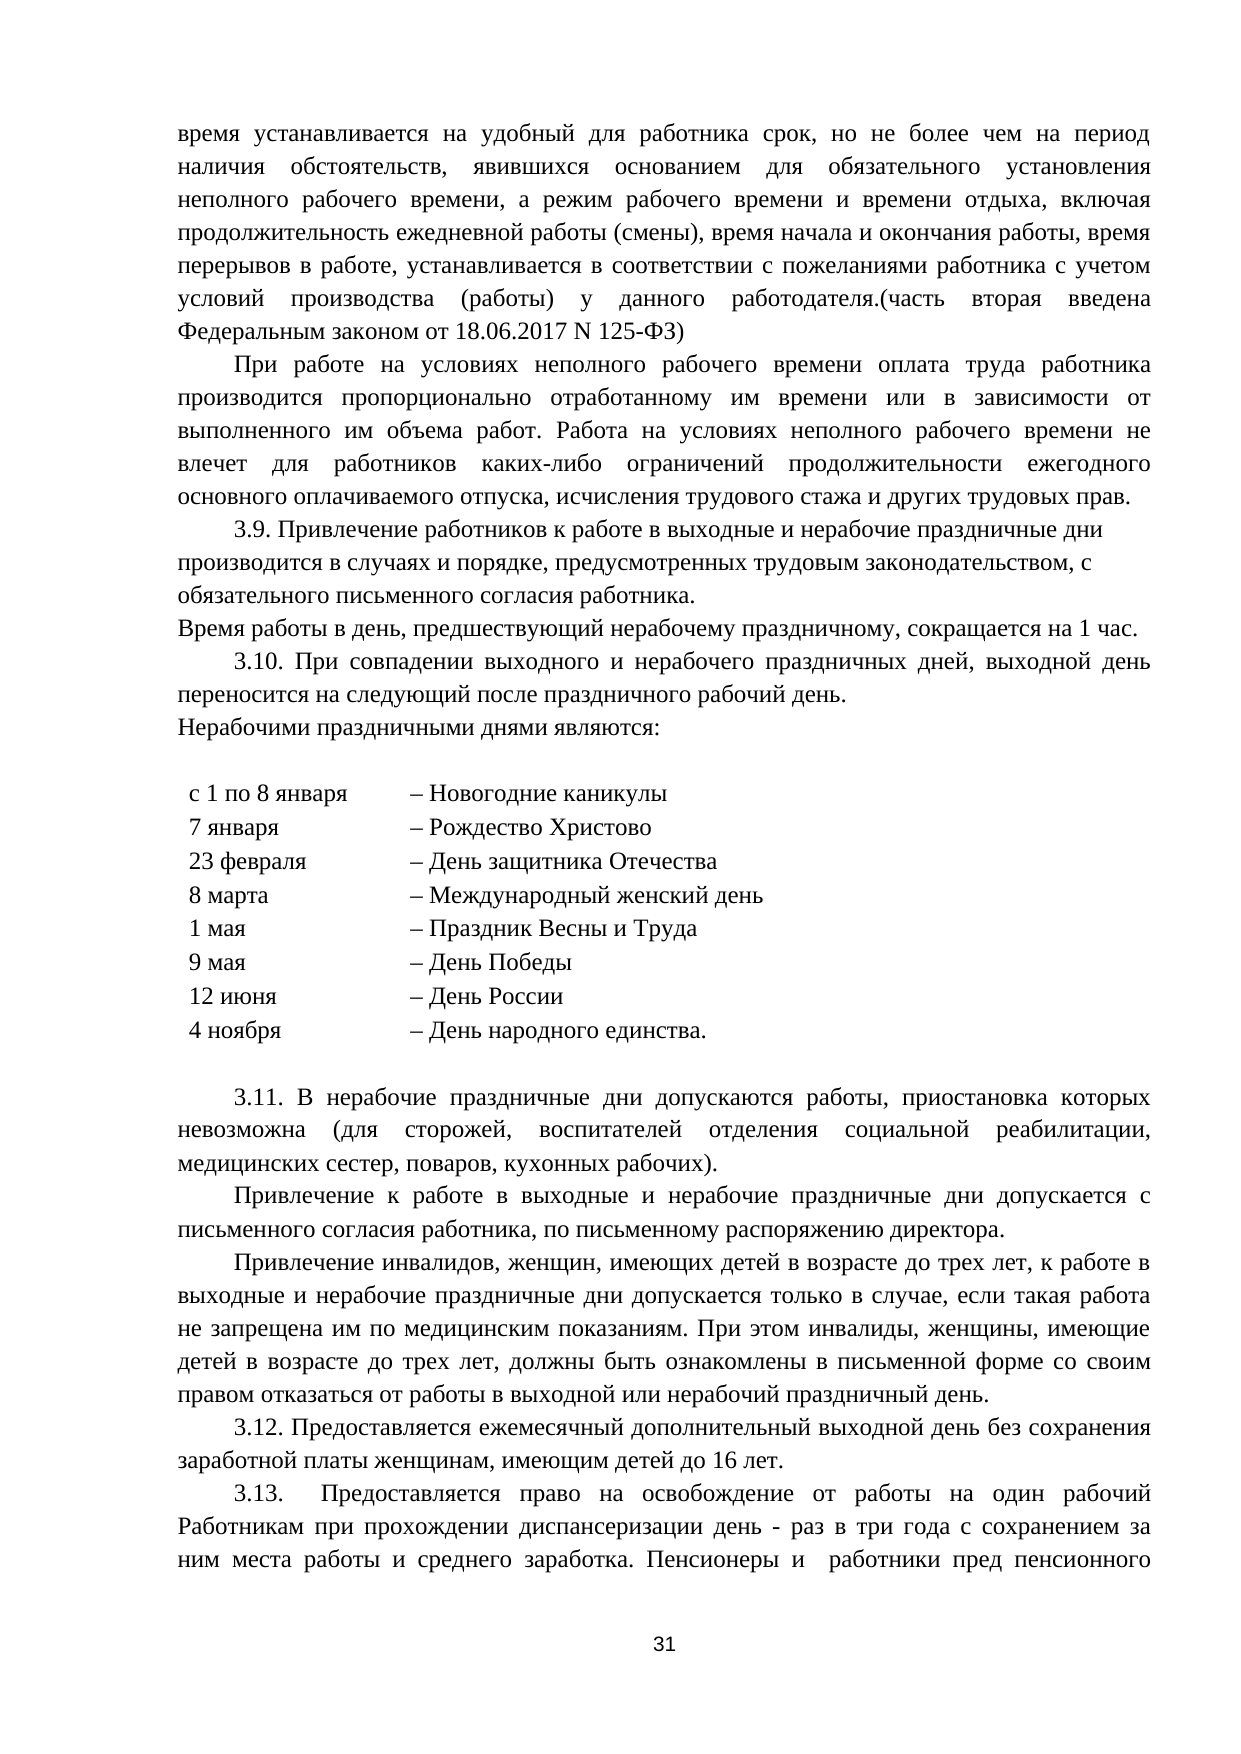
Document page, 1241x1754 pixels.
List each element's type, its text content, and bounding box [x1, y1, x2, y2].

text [177, 1478, 1152, 1573]
text 3.10. При совпадении выходного и нерабочего праздничных дней, выходной день переносится на следующий после праздничного рабочий день. [177, 646, 1152, 708]
table_header с 1 по 8 января [177, 779, 399, 812]
table_cell 8 марта [177, 880, 399, 913]
table_cell – День защитника Отечества [399, 846, 1096, 880]
table_cell – Праздник Весны и Труда [399, 914, 1096, 947]
table_cell – День народного единства. [399, 1015, 1096, 1048]
table_cell – Международный женский день [399, 880, 1096, 913]
table_header – Новогодние каникулы [399, 779, 1096, 812]
table_cell 9 мая [177, 947, 399, 981]
table_cell 7 января [177, 812, 399, 846]
table_cell – День России [399, 981, 1096, 1015]
table_cell 1 мая [177, 914, 399, 947]
table_cell – День Победы [399, 947, 1096, 981]
table_cell – Рождество Христово [399, 812, 1096, 846]
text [177, 118, 1152, 345]
text 3.11. В нерабочие праздничные дни допускаются работы, приостановка которых невозможна (для сторожей, воспитателей отделения социальной реабилитации, медицинских сестер, поваров, кухонных рабочих). [177, 1082, 1152, 1176]
table_cell 12 июня [177, 981, 399, 1015]
text 3.9. Привлечение работников к работе в выходные и нерабочие праздничные дни производится в случаях и порядке, предусмотренных трудовым законодательством, с обязательного письменного согласия работника. Время работы в день, предшествующий нерабочему праздничному, сокращается на 1 час. [177, 514, 1152, 642]
text 3.12. Предоставляется ежемесячный дополнительный выходной день без сохранения заработной платы женщинам, имеющим детей до 16 лет. [177, 1412, 1152, 1473]
text При работе на условиях неполного рабочего времени оплата труда работника производится пропорционально отработанному им времени или в зависимости от выполненного им объема работ. Работа на условиях неполного рабочего времени не влечет для работников каких-либо ограничений продолжительности ежегодного основного оплачиваемого отпуска, исчисления трудового стажа и других трудовых прав. [177, 349, 1152, 510]
text Привлечение к работе в выходные и нерабочие праздничные дни допускается с письменного согласия работника, по письменному распоряжению директора. [177, 1181, 1152, 1242]
text Нерабочими праздничными днями являются: [177, 712, 1152, 741]
table_cell 23 февраля [177, 846, 399, 880]
text Привлечение инвалидов, женщин, имеющих детей в возрасте до трех лет, к работе в выходные и нерабочие праздничные дни допускается только в случае, если такая работа не запрещена им по медицинским показаниям. При этом инвалиды, женщины, имеющие детей в возрасте до трех лет, должны быть ознакомлены в письменной форме со своим правом отказаться от работы в выходной или нерабочий праздничный день. [177, 1247, 1152, 1407]
table_cell 4 ноября [177, 1015, 399, 1048]
